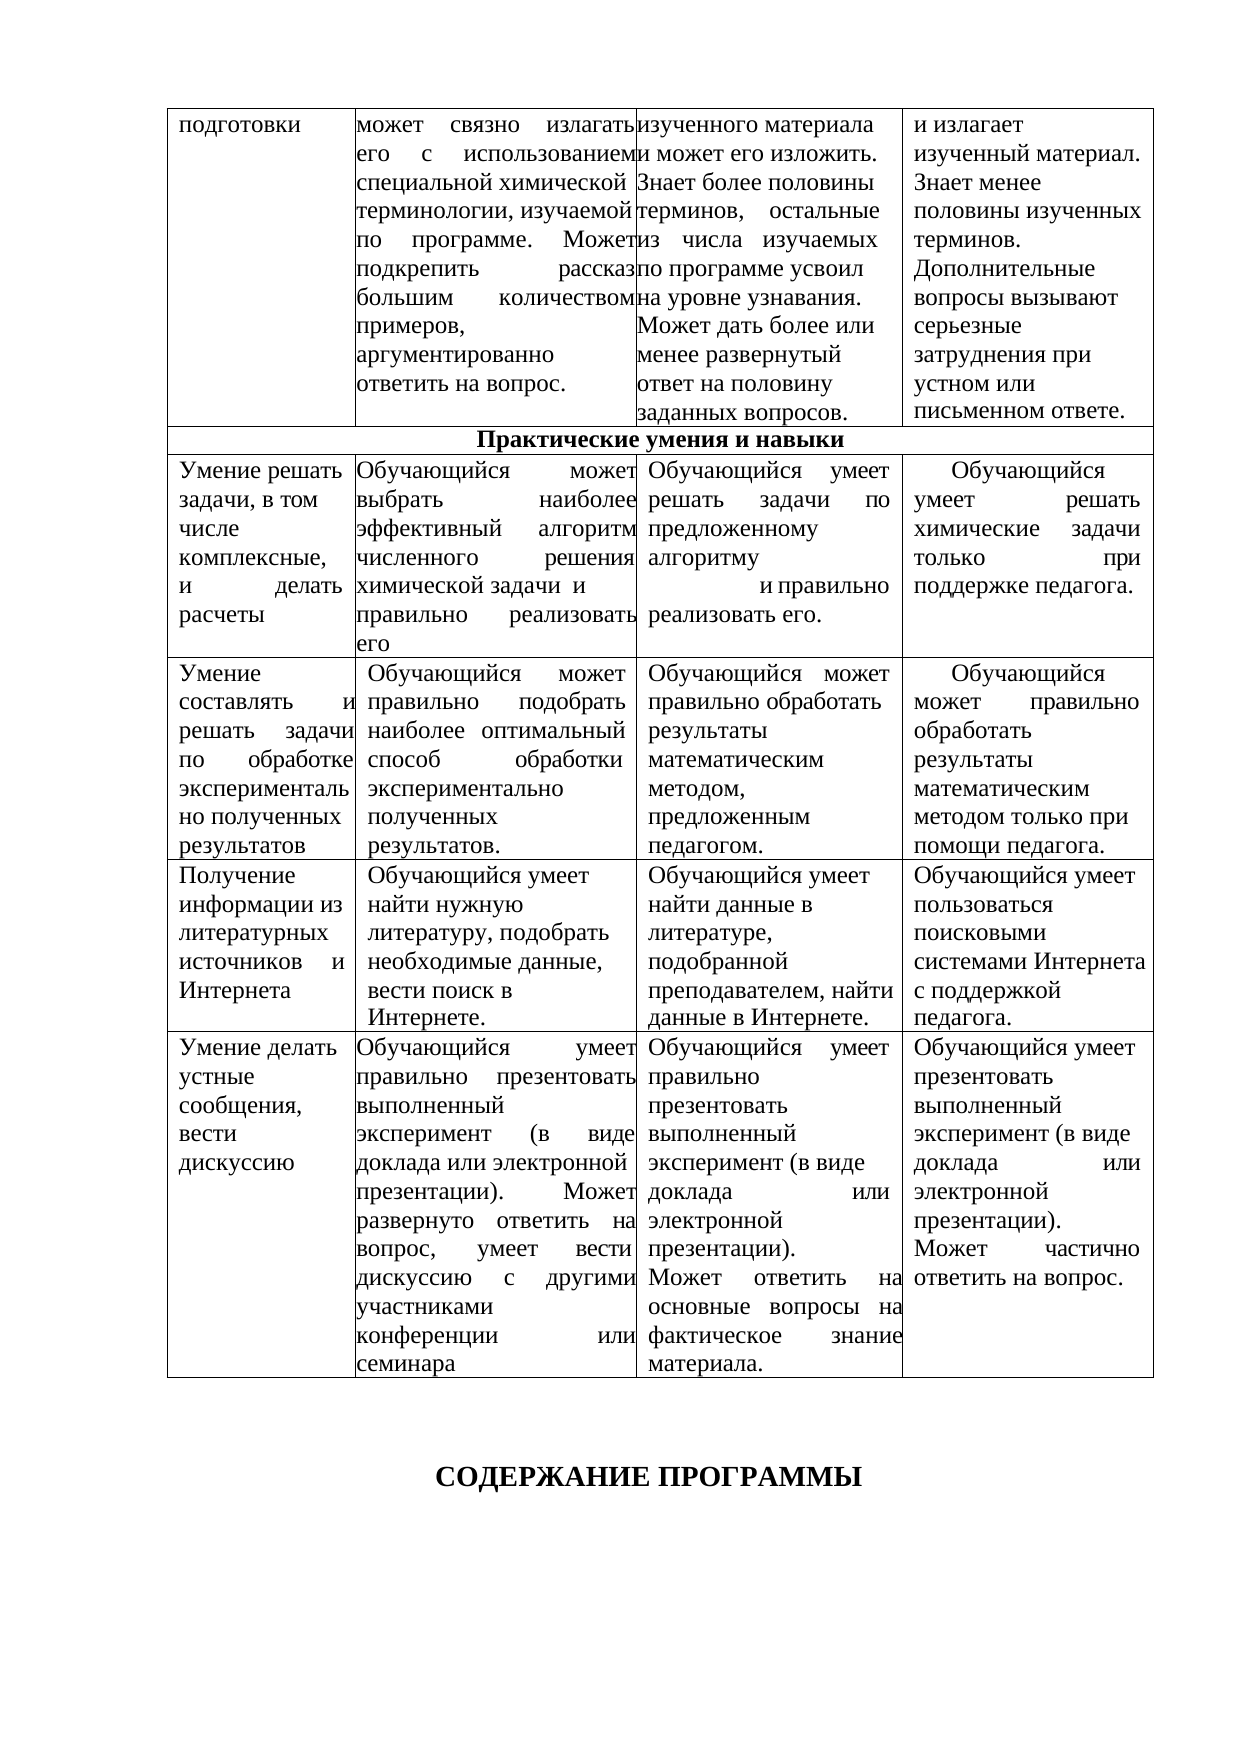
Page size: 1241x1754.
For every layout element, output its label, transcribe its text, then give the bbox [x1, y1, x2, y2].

table_cell Обучающийся умеет решать химические задачи только при поддержке педагога. [903, 455, 1153, 657]
table_cell Обучающийся может выбрать наиболее эффективный алгоритм численного решения химической задачи и правильно реализовать его [356, 455, 636, 657]
table_cell Обучающийся может правильно обработать результаты математическим методом только при помощи педагога. [903, 658, 1153, 859]
table_cell Обучающийся умеет решать задачи по предложенному алгоритму и правильно реализовать его. [637, 455, 902, 657]
table_cell Умение решать задачи, в том числе комплексные, и делать расчеты [168, 455, 355, 657]
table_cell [356, 109, 636, 426]
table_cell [903, 109, 1153, 426]
table_cell Умение составлять и решать задачи по обработке эксперименталь но полученных результатов [168, 658, 355, 859]
table_cell Обучающийся умеет презентовать выполненный эксперимент (в виде доклада или электронной презентации). Может частично ответить на вопрос. [903, 1032, 1153, 1377]
table_cell Обучающийся умеет найти данные в литературе, подобранной преподавателем, найти данные в Интернете. [637, 860, 902, 1031]
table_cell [637, 109, 902, 426]
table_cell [168, 109, 355, 426]
table_cell Практические умения и навыки [168, 427, 1153, 454]
table_cell Получение информации из литературных источников и Интернета [168, 860, 355, 1031]
subtitle СОДЕРЖАНИЕ ПРОГРАММЫ [435, 1459, 1176, 1492]
table_cell Обучающийся умеет правильно презентовать выполненный эксперимент (в виде доклада или электронной презентации). Может развернуто ответить на вопрос, умеет вести дискуссию с другими участниками конференции или семинара [356, 1032, 636, 1377]
table_cell Обучающийся умеет найти нужную литературу, подобрать необходимые данные, вести поиск в Интернете. [356, 860, 636, 1031]
table_cell Обучающийся может правильно подобрать наиболее оптимальный способ обработки экспериментально полученных результатов. [356, 658, 636, 859]
table_cell Умение делать устные сообщения, вести дискуссию [168, 1032, 355, 1377]
table_cell Обучающийся может правильно обработать результаты математическим методом, предложенным педагогом. [637, 658, 902, 859]
table_cell Обучающийся умеет пользоваться поисковыми системами Интернета с поддержкой педагога. [903, 860, 1153, 1031]
table_cell Обучающийся умеет правильно презентовать выполненный эксперимент (в виде доклада или электронной презентации). Может ответить на основные вопросы на фактическое знание материала. [637, 1032, 902, 1377]
